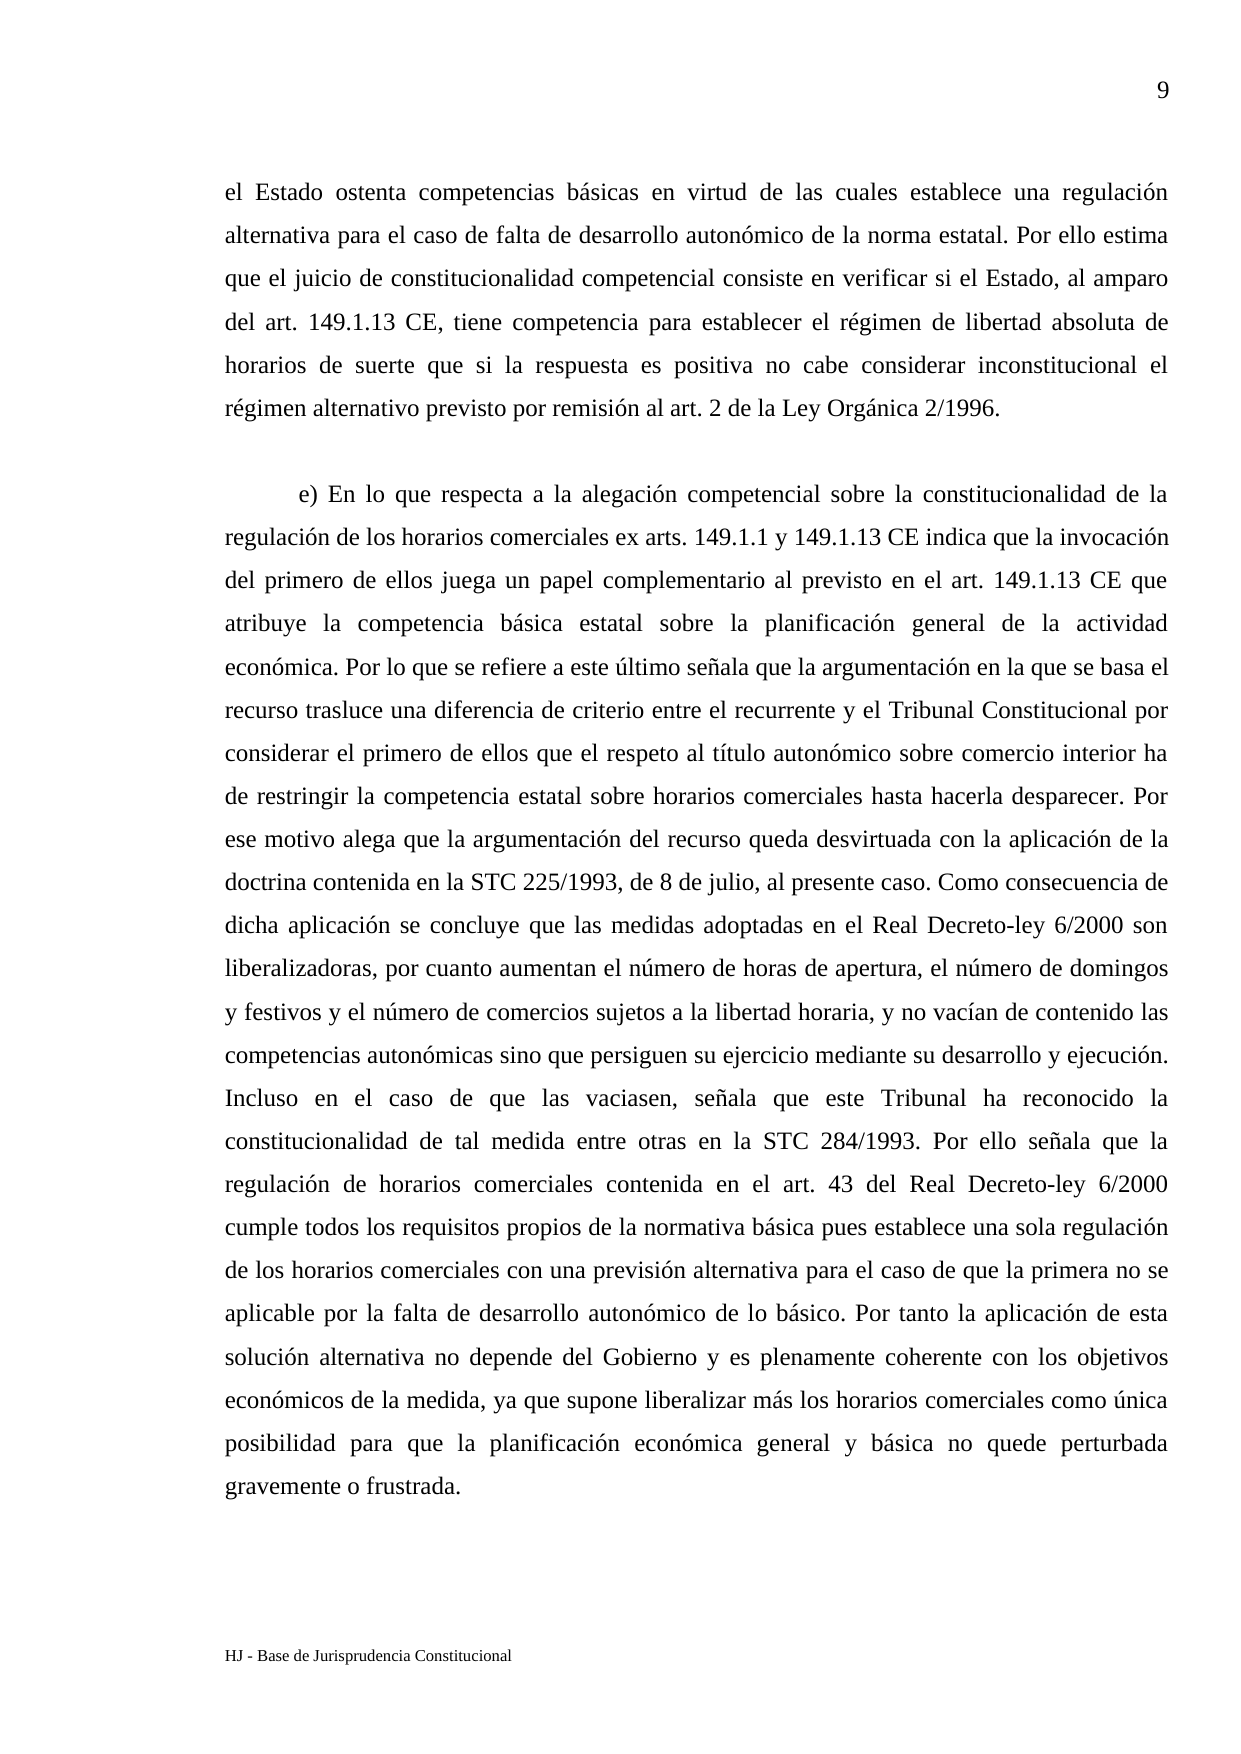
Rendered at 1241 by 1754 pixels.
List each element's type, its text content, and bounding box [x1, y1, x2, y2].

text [224, 177, 1169, 422]
text e) En lo que respecta a la alegación competencial sobre la constitucionalidad de la regulación de los horarios comerciales ex arts. 149.1.1 y 149.1.13 CE indica que la invocación del primero de ellos juega un papel complementario al previsto en el art. 149.1.13 CE que atribuye la competencia básica estatal sobre la planificación general de la actividad económica. Por lo que se refiere a este último señala que la argumentación en la que se basa el recurso trasluce una diferencia de criterio entre el recurrente y el Tribunal Constitucional por considerar el primero de ellos que el respeto al título autonómico sobre comercio interior ha de restringir la competencia estatal sobre horarios comerciales hasta hacerla desparecer. Por ese motivo alega que la argumentación del recurso queda desvirtuada con la aplicación de la doctrina contenida en la STC 225/1993, de 8 de julio, al presente caso. Como consecuencia de dicha aplicación se concluye que las medidas adoptadas en el Real Decreto-ley 6/2000 son liberalizadoras, por cuanto aumentan el número de horas de apertura, el número de domingos y festivos y el número de comercios sujetos a la libertad horaria, y no vacían de contenido las competencias autonómicas sino que persiguen su ejercicio mediante su desarrollo y ejecución. Incluso en el caso de que las vaciasen, señala que este Tribunal ha reconocido la constitucionalidad de tal medida entre otras en la STC 284/1993. Por ello señala que la regulación de horarios comerciales contenida en el art. 43 del Real Decreto-ley 6/2000 cumple todos los requisitos propios de la normativa básica pues establece una sola regulación de los horarios comerciales con una previsión alternativa para el caso de que la primera no se aplicable por la falta de desarrollo autonómico de lo básico. Por tanto la aplicación de esta solución alternativa no depende del Gobierno y es plenamente coherente con los objetivos económicos de la medida, ya que supone liberalizar más los horarios comerciales como única posibilidad para que la planificación económica general y básica no quede perturbada gravemente o frustrada. [224, 479, 1169, 1500]
